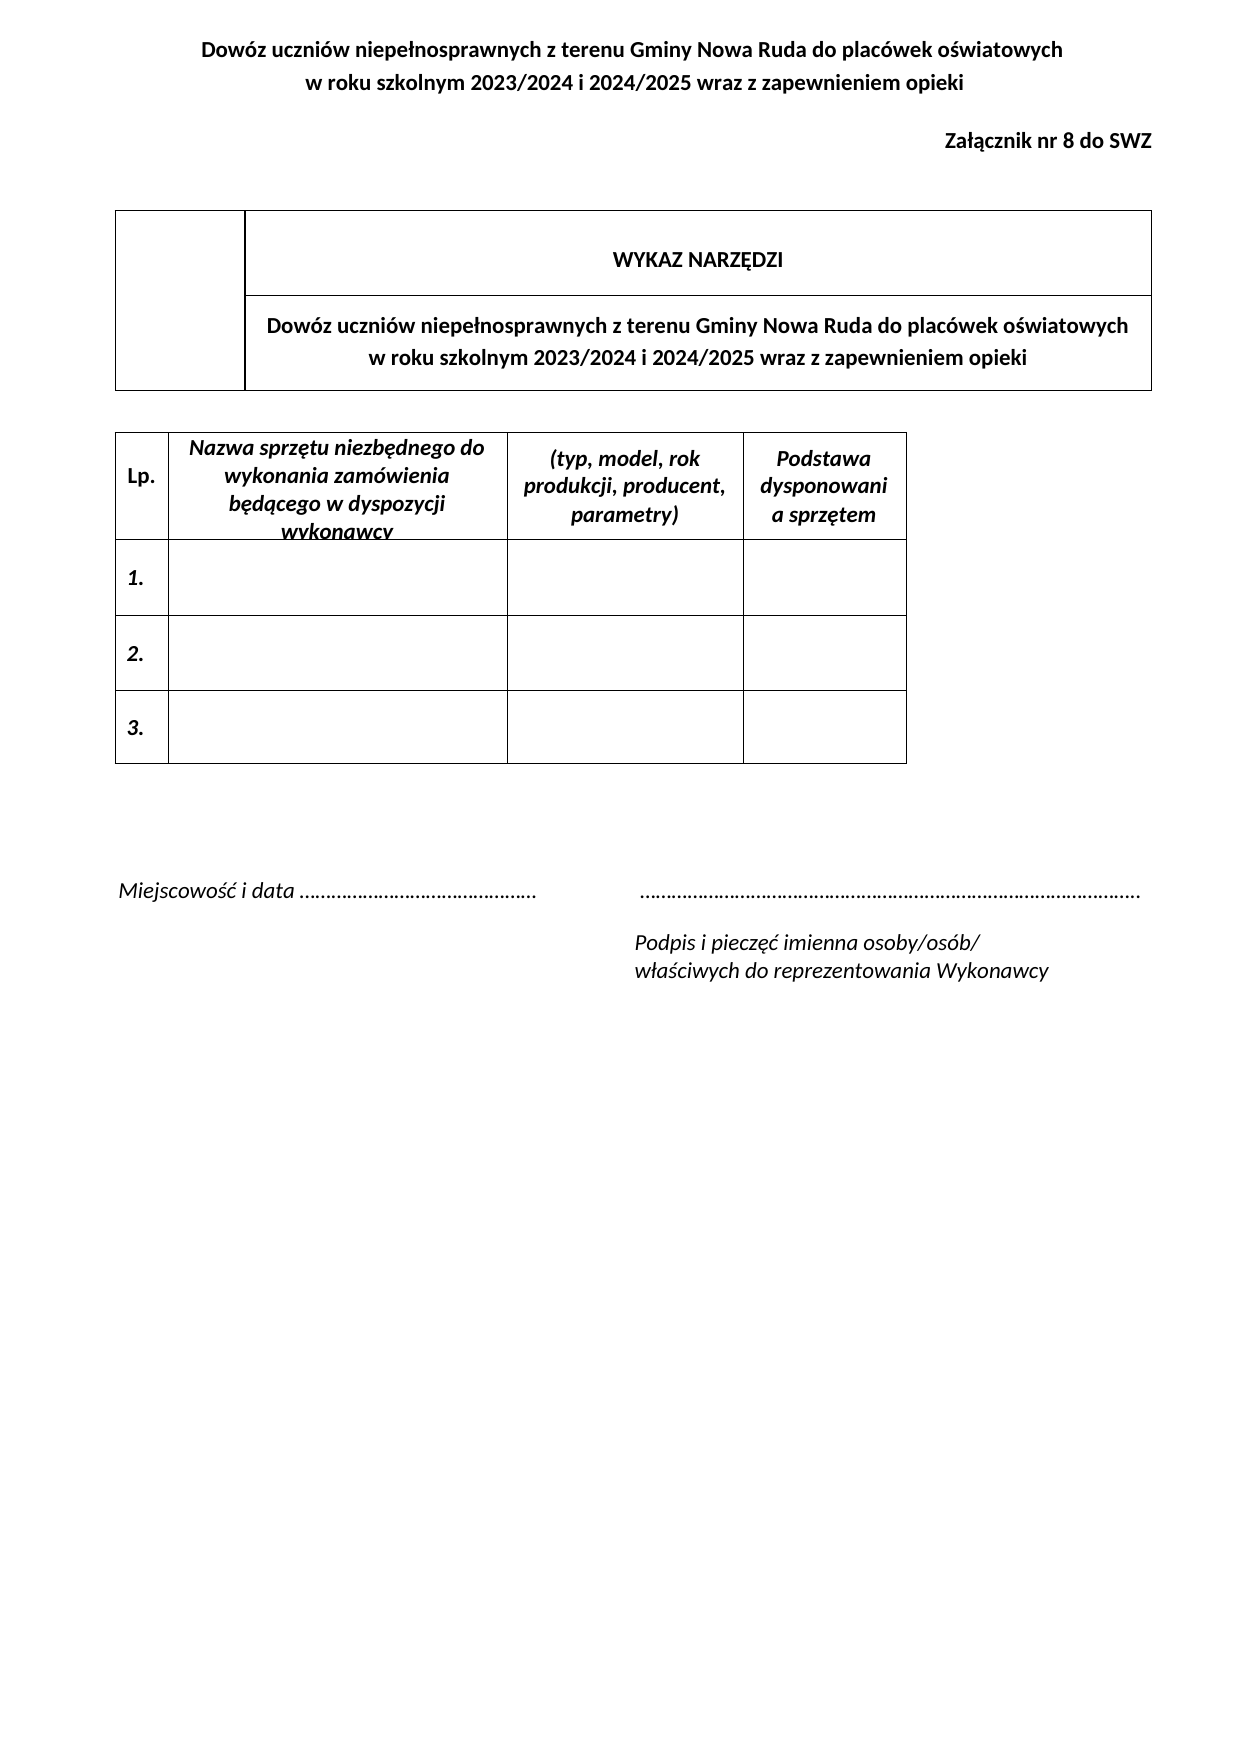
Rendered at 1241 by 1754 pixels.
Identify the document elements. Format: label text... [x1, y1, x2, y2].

text Miejscowość i data ……………………………………… ………………………………………………………………………………….. [118, 876, 1152, 904]
table_header Podstawa dysponowania sprzętem [744, 433, 906, 539]
table_cell Dowóz uczniów niepełnosprawnych z terenu Gminy Nowa Ruda do placówek oświatowych w roku szkolnym 2023/2024 i 2024/2025 wraz z zapewnieniem opieki [246, 296, 1151, 390]
table_header [116, 211, 244, 390]
table_cell [744, 691, 906, 763]
table_cell 1. [116, 540, 168, 615]
table_cell [169, 540, 507, 615]
table_cell 3. [116, 691, 168, 763]
table_header Lp. [116, 433, 168, 539]
table_cell [508, 540, 743, 615]
text Podpis i pieczęć imienna osoby/osób/ [634, 904, 1152, 957]
table_cell [508, 691, 743, 763]
text właściwych do reprezentowania Wykonawcy [634, 957, 1152, 984]
table_header Nazwa sprzętu niezbędnego do wykonania zamówienia będącego w dyspozycji wykonawcy [169, 433, 507, 539]
table_cell 2. [116, 616, 168, 690]
text Załącznik nr 8 do SWZ [118, 126, 1152, 154]
table_cell [508, 616, 743, 690]
table_cell [744, 616, 906, 690]
table_header (typ, model, rok produkcji, producent, parametry) [508, 433, 743, 539]
table_cell [169, 691, 507, 763]
table_cell [169, 616, 507, 690]
table_cell [744, 540, 906, 615]
table_header WYKAZ NARZĘDZI [246, 211, 1151, 295]
